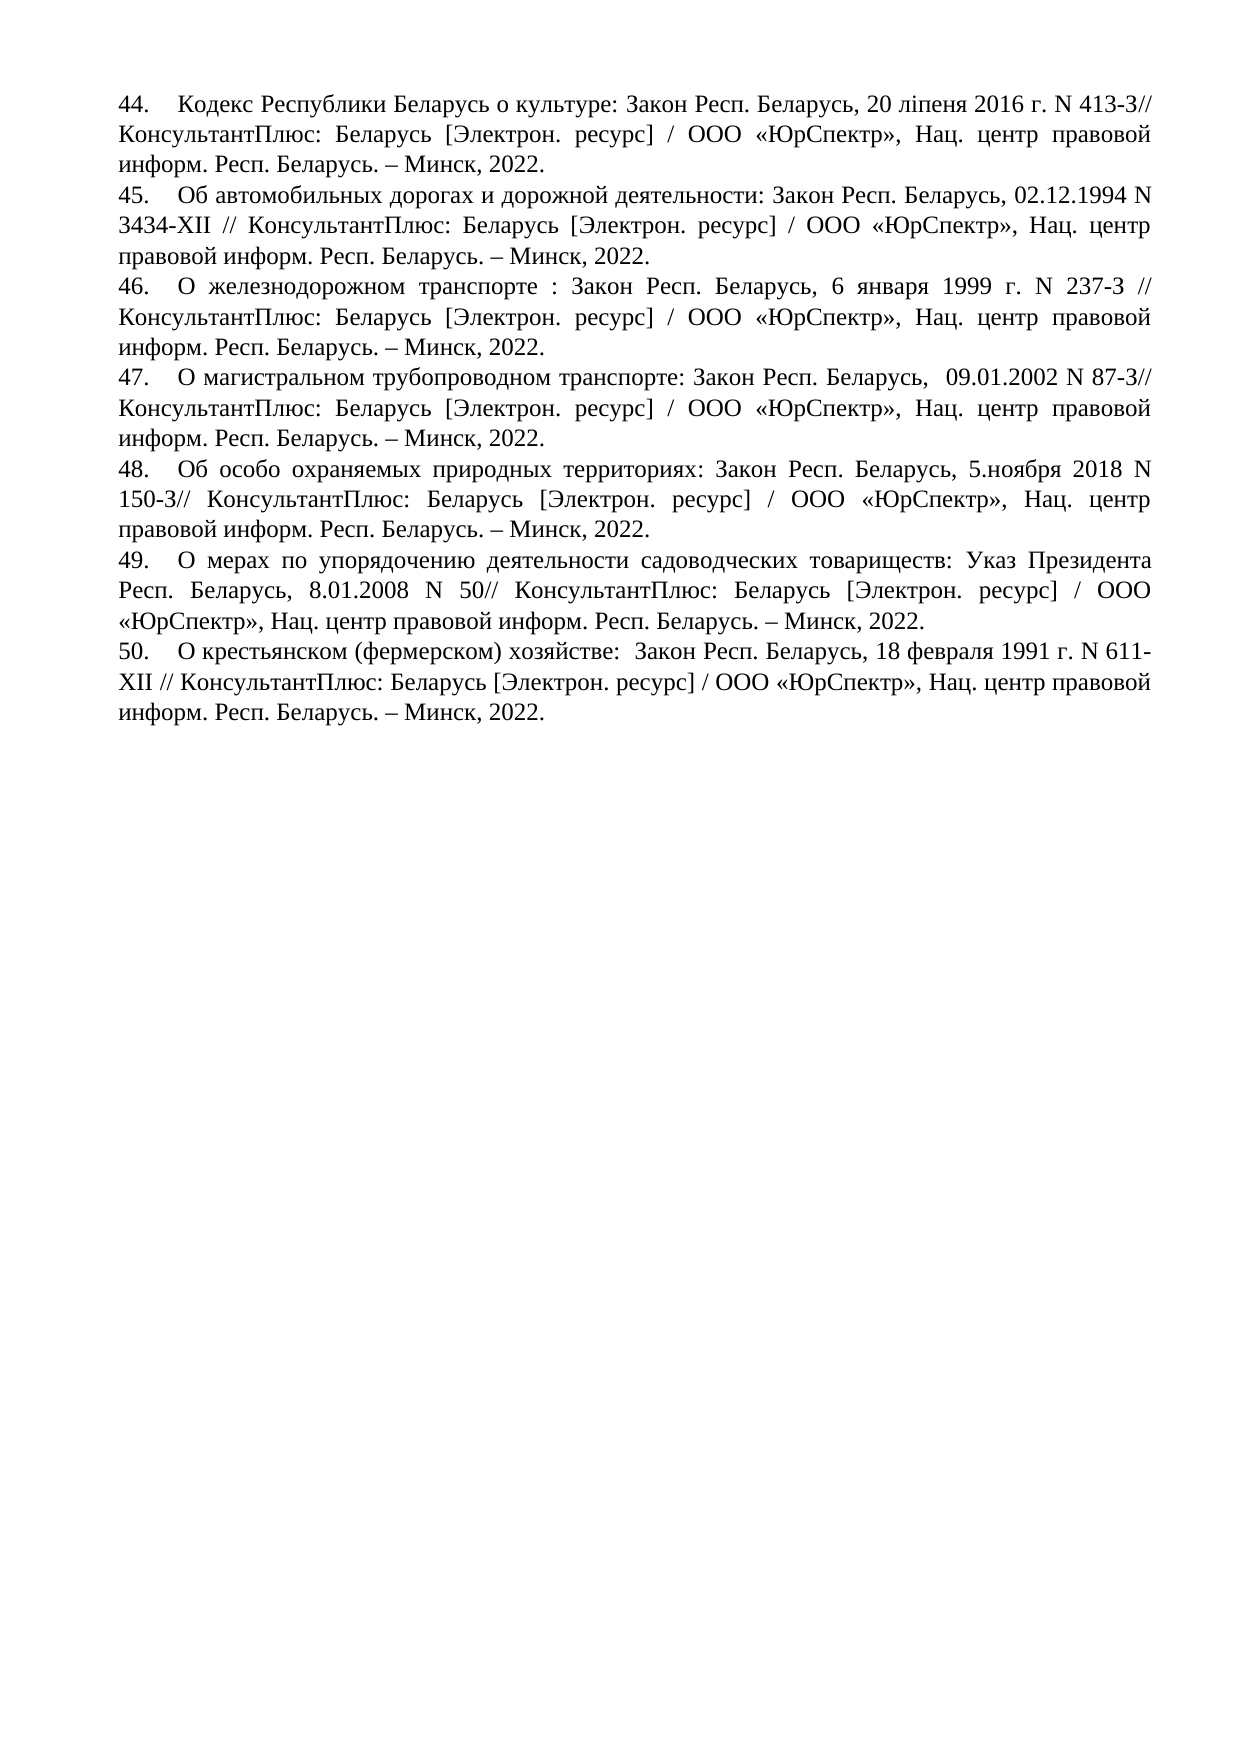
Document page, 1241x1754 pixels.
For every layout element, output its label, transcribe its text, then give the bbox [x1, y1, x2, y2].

list Кодекс Республики Беларусь о культуре: Закон Респ. Беларусь, 20 лiпеня 2016 г. N 413-З// КонсультантПлюс: Беларусь [Электрон. ресурс] / ООО «ЮрСпектр», Нац. центр правовой информ. Респ. Беларусь. – Минск, 2022. [118, 89, 1152, 178]
list О мерах по упорядочению деятельности садоводческих товариществ: Указ Президента Респ. Беларусь, 8.01.2008 N 50// КонсультантПлюс: Беларусь [Электрон. ресурс] / ООО «ЮрСпектр», Нац. центр правовой информ. Респ. Беларусь. – Минск, 2022. [118, 545, 1152, 634]
list О крестьянском (фермерском) хозяйстве: Закон Респ. Беларусь, 18 февраля 1991 г. N 611-XII // КонсультантПлюс: Беларусь [Электрон. ресурс] / ООО «ЮрСпектр», Нац. центр правовой информ. Респ. Беларусь. – Минск, 2022. [118, 636, 1152, 726]
list О магистральном трубопроводном транспорте: Закон Респ. Беларусь, 09.01.2002 N 87-З// КонсультантПлюс: Беларусь [Электрон. ресурс] / ООО «ЮрСпектр», Нац. центр правовой информ. Респ. Беларусь. – Минск, 2022. [118, 362, 1152, 452]
list Об особо охраняемых природных территориях: Закон Респ. Беларусь, 5.ноября 2018 N 150-З// КонсультантПлюс: Беларусь [Электрон. ресурс] / ООО «ЮрСпектр», Нац. центр правовой информ. Респ. Беларусь. – Минск, 2022. [118, 454, 1152, 543]
list О железнодорожном транспорте : Закон Респ. Беларусь, 6 января 1999 г. N 237-З // КонсультантПлюс: Беларусь [Электрон. ресурс] / ООО «ЮрСпектр», Нац. центр правовой информ. Респ. Беларусь. – Минск, 2022. [118, 271, 1152, 361]
list Об автомобильных дорогах и дорожной деятельности: Закон Респ. Беларусь, 02.12.1994 N 3434-XII // КонсультантПлюс: Беларусь [Электрон. ресурс] / ООО «ЮрСпектр», Нац. центр правовой информ. Респ. Беларусь. – Минск, 2022. [118, 180, 1152, 269]
